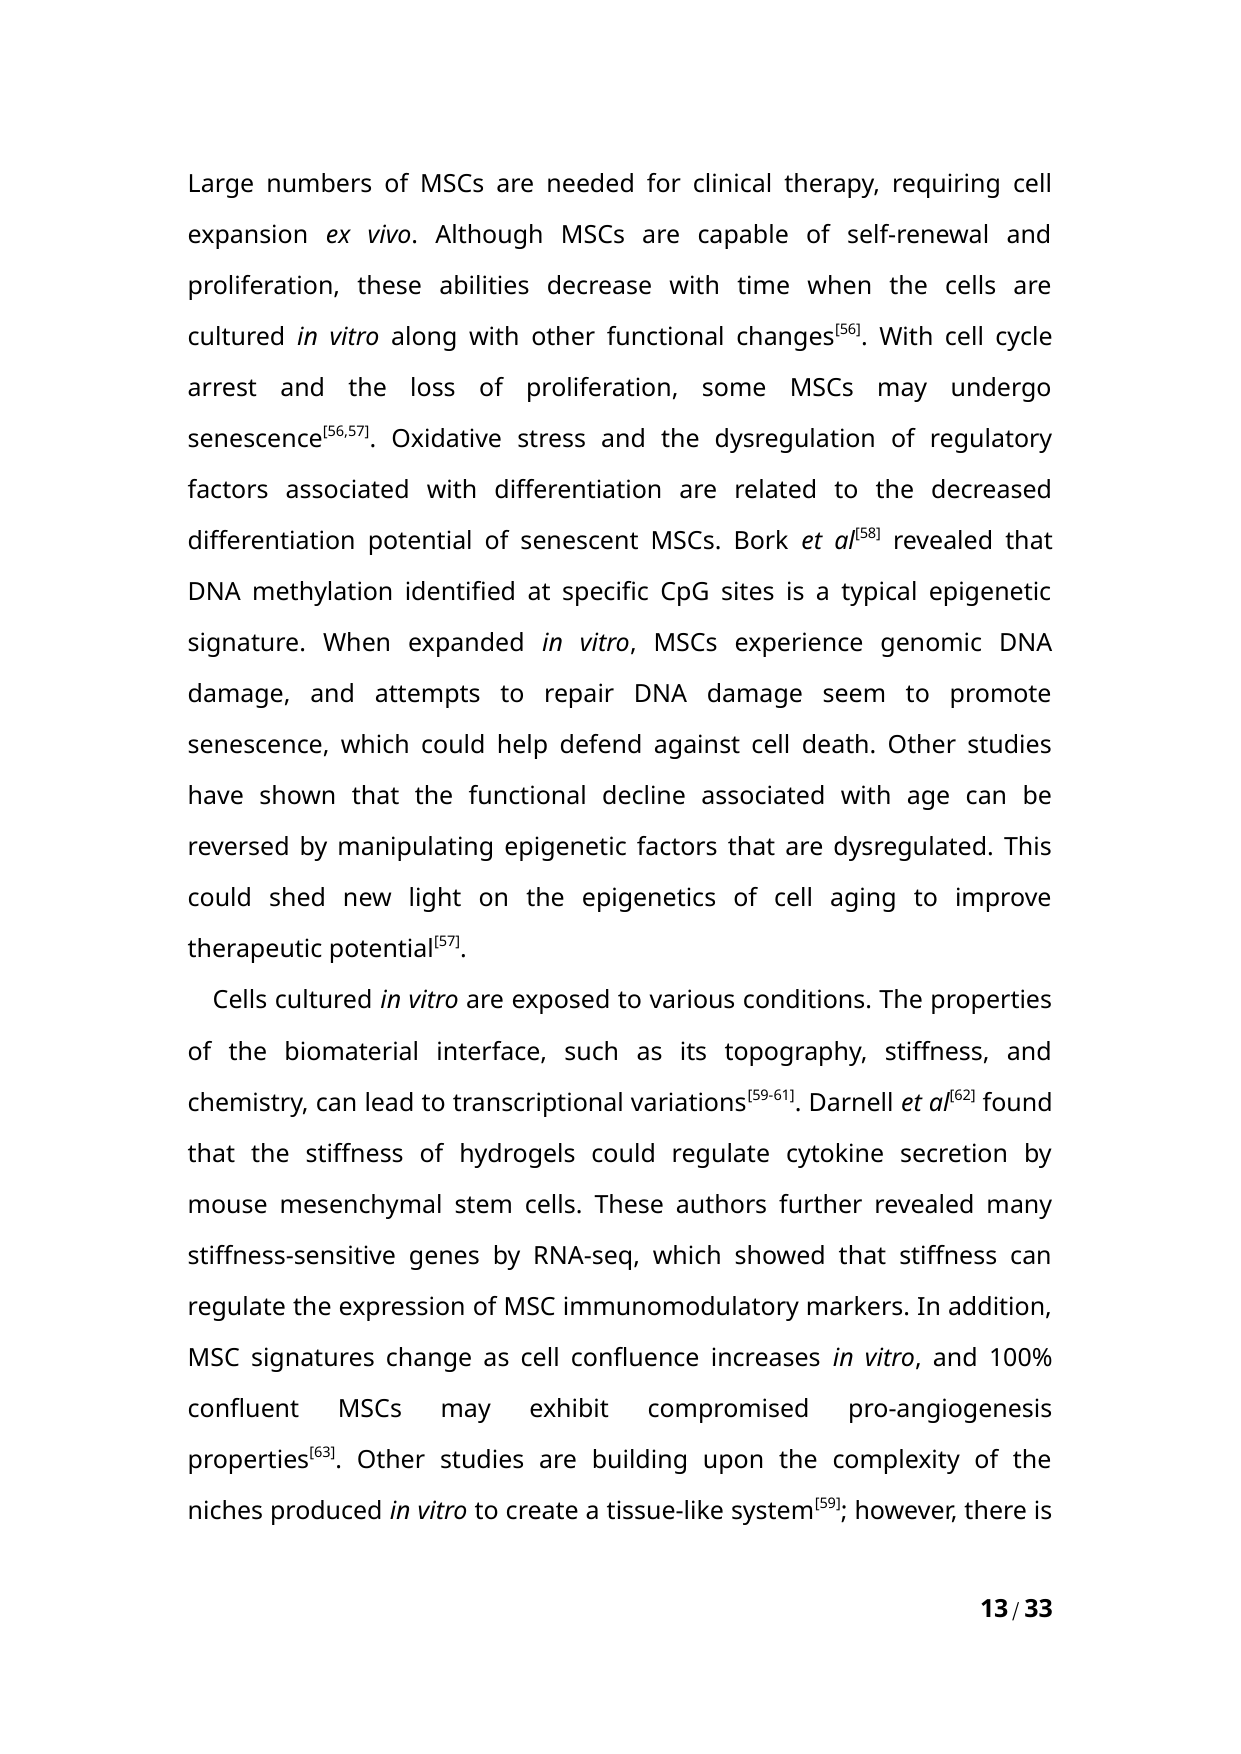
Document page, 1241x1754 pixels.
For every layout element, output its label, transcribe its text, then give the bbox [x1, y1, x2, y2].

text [187, 982, 1053, 1527]
text Large numbers of MSCs are needed for clinical therapy, requiring cell expansion ex vivo. Although MSCs are capable of self-renewal and proliferation, these abilities decrease with time when the cells are cultured in vitro along with other functional changes[56]. With cell cycle arrest and the loss of proliferation, some MSCs may undergo senescence[56,57]. Oxidative stress and the dysregulation of regulatory factors associated with differentiation are related to the decreased differentiation potential of senescent MSCs. Bork et al[58] revealed that DNA methylation identified at specific CpG sites is a typical epigenetic signature. When expanded in vitro, MSCs experience genomic DNA damage, and attempts to repair DNA damage seem to promote senescence, which could help defend against cell death. Other studies have shown that the functional decline associated with age can be reversed by manipulating epigenetic factors that are dysregulated. This could shed new light on the epigenetics of cell aging to improve therapeutic potential[57]. [187, 166, 1053, 965]
